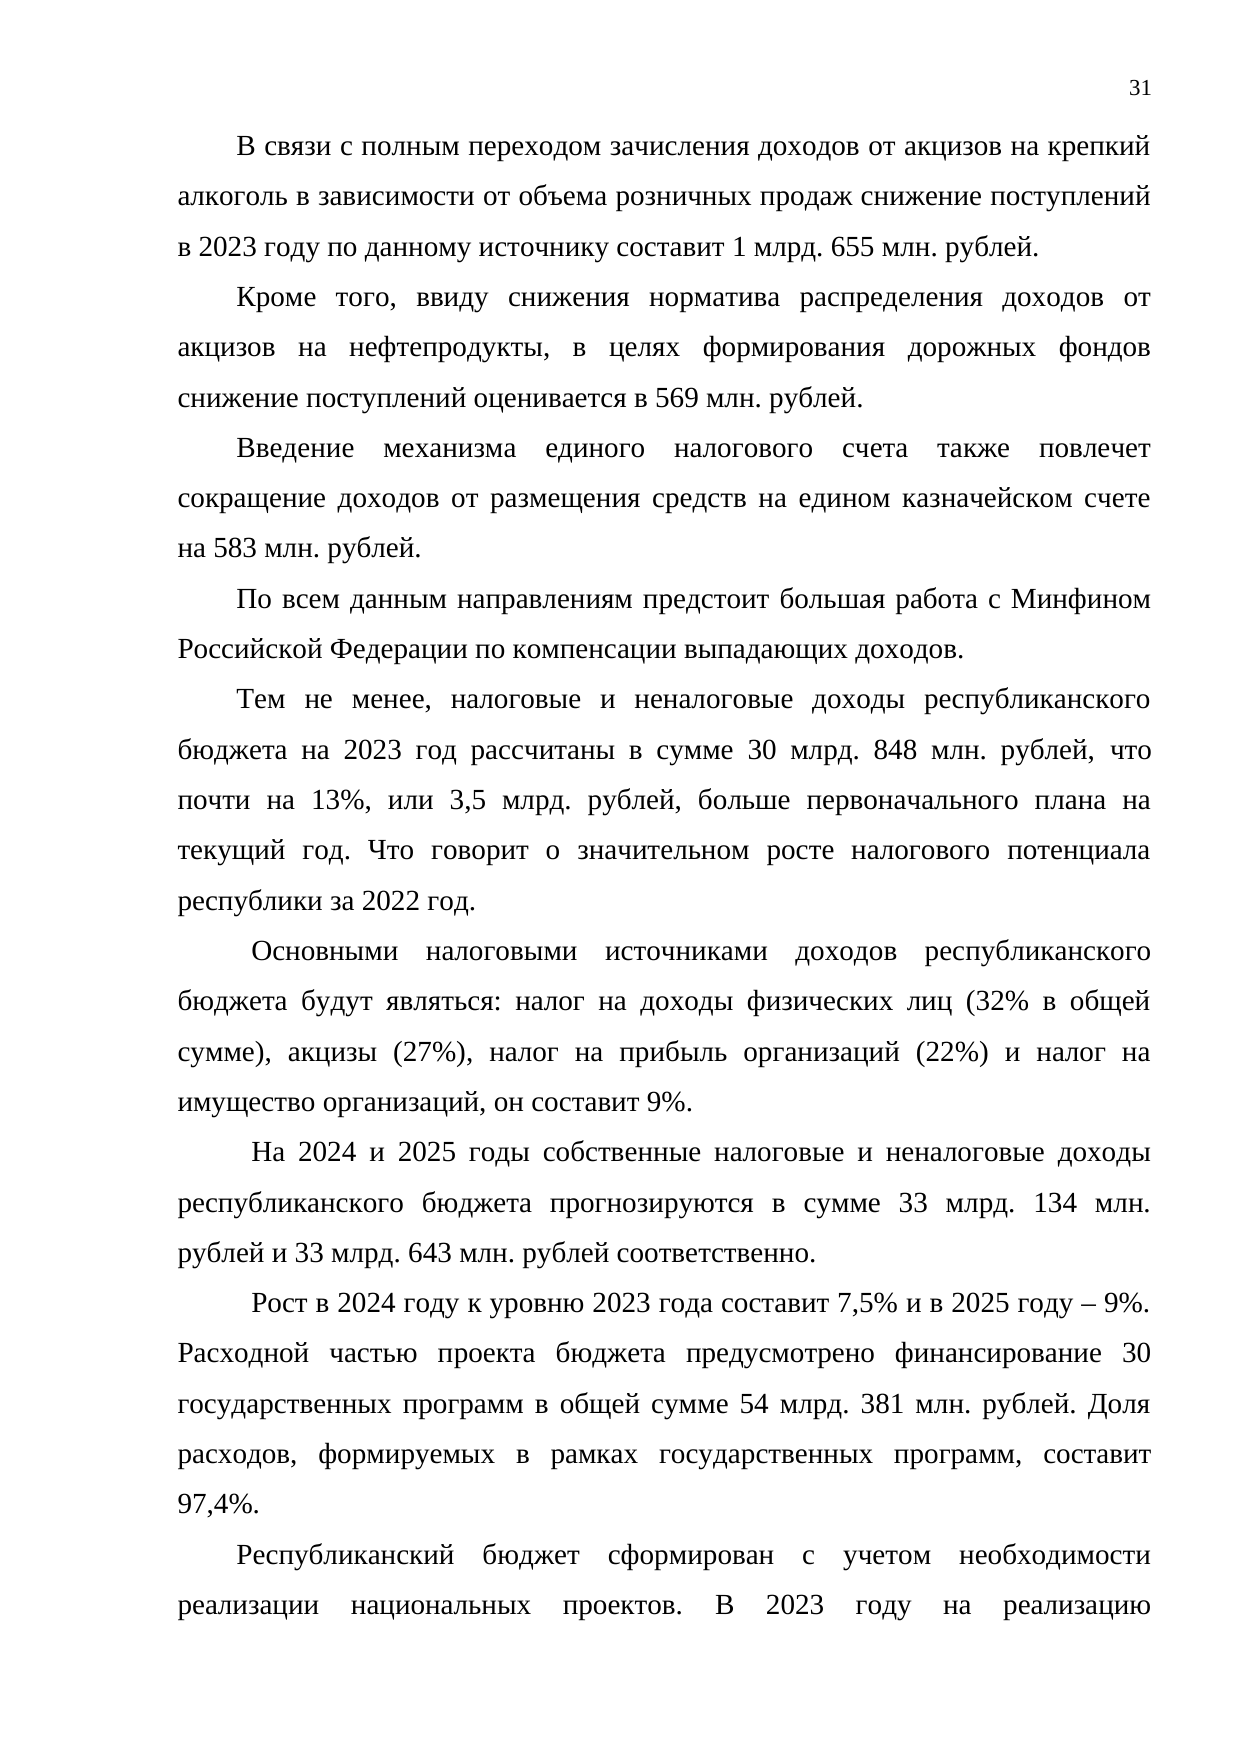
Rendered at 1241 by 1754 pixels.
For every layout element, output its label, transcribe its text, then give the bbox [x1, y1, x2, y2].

text Основными налоговыми источниками доходов республиканского бюджета будут являться: налог на доходы физических лиц (32% в общей сумме), акцизы (27%), налог на прибыль организаций (22%) и налог на имущество организаций, он составит 9%. [177, 933, 1152, 1118]
text По всем данным направлениям предстоит большая работа с Минфином Российской Федерации по компенсации выпадающих доходов. [177, 581, 1152, 665]
text Рост в 2024 году к уровню 2023 года составит 7,5% и в 2025 году – 9%. Расходной частью проекта бюджета предусмотрено финансирование 30 государственных программ в общей сумме 54 млрд. 381 млн. рублей. Доля расходов, формируемых в рамках государственных программ, составит 97,4%. [177, 1285, 1152, 1520]
text В связи с полным переходом зачисления доходов от акцизов на крепкий алкоголь в зависимости от объема розничных продаж снижение поступлений в 2023 году по данному источнику составит 1 млрд. 655 млн. рублей. [177, 128, 1152, 262]
text Кроме того, ввиду снижения норматива распределения доходов от акцизов на нефтепродукты, в целях формирования дорожных фондов снижение поступлений оценивается в 569 млн. рублей. [177, 279, 1152, 413]
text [177, 1537, 1152, 1621]
text Тем не менее, налоговые и неналоговые доходы республиканского бюджета на 2023 год рассчитаны в сумме 30 млрд. 848 млн. рублей, что почти на 13%, или 3,5 млрд. рублей, больше первоначального плана на текущий год. Что говорит о значительном росте налогового потенциала республики за 2022 год. [177, 682, 1152, 916]
text Введение механизма единого налогового счета также повлечет сокращение доходов от размещения средств на едином казначейском счете на 583 млн. рублей. [177, 430, 1152, 564]
text На 2024 и 2025 годы собственные налоговые и неналоговые доходы республиканского бюджета прогнозируются в сумме 33 млрд. 134 млн. рублей и 33 млрд. 643 млн. рублей соответственно. [177, 1134, 1152, 1268]
